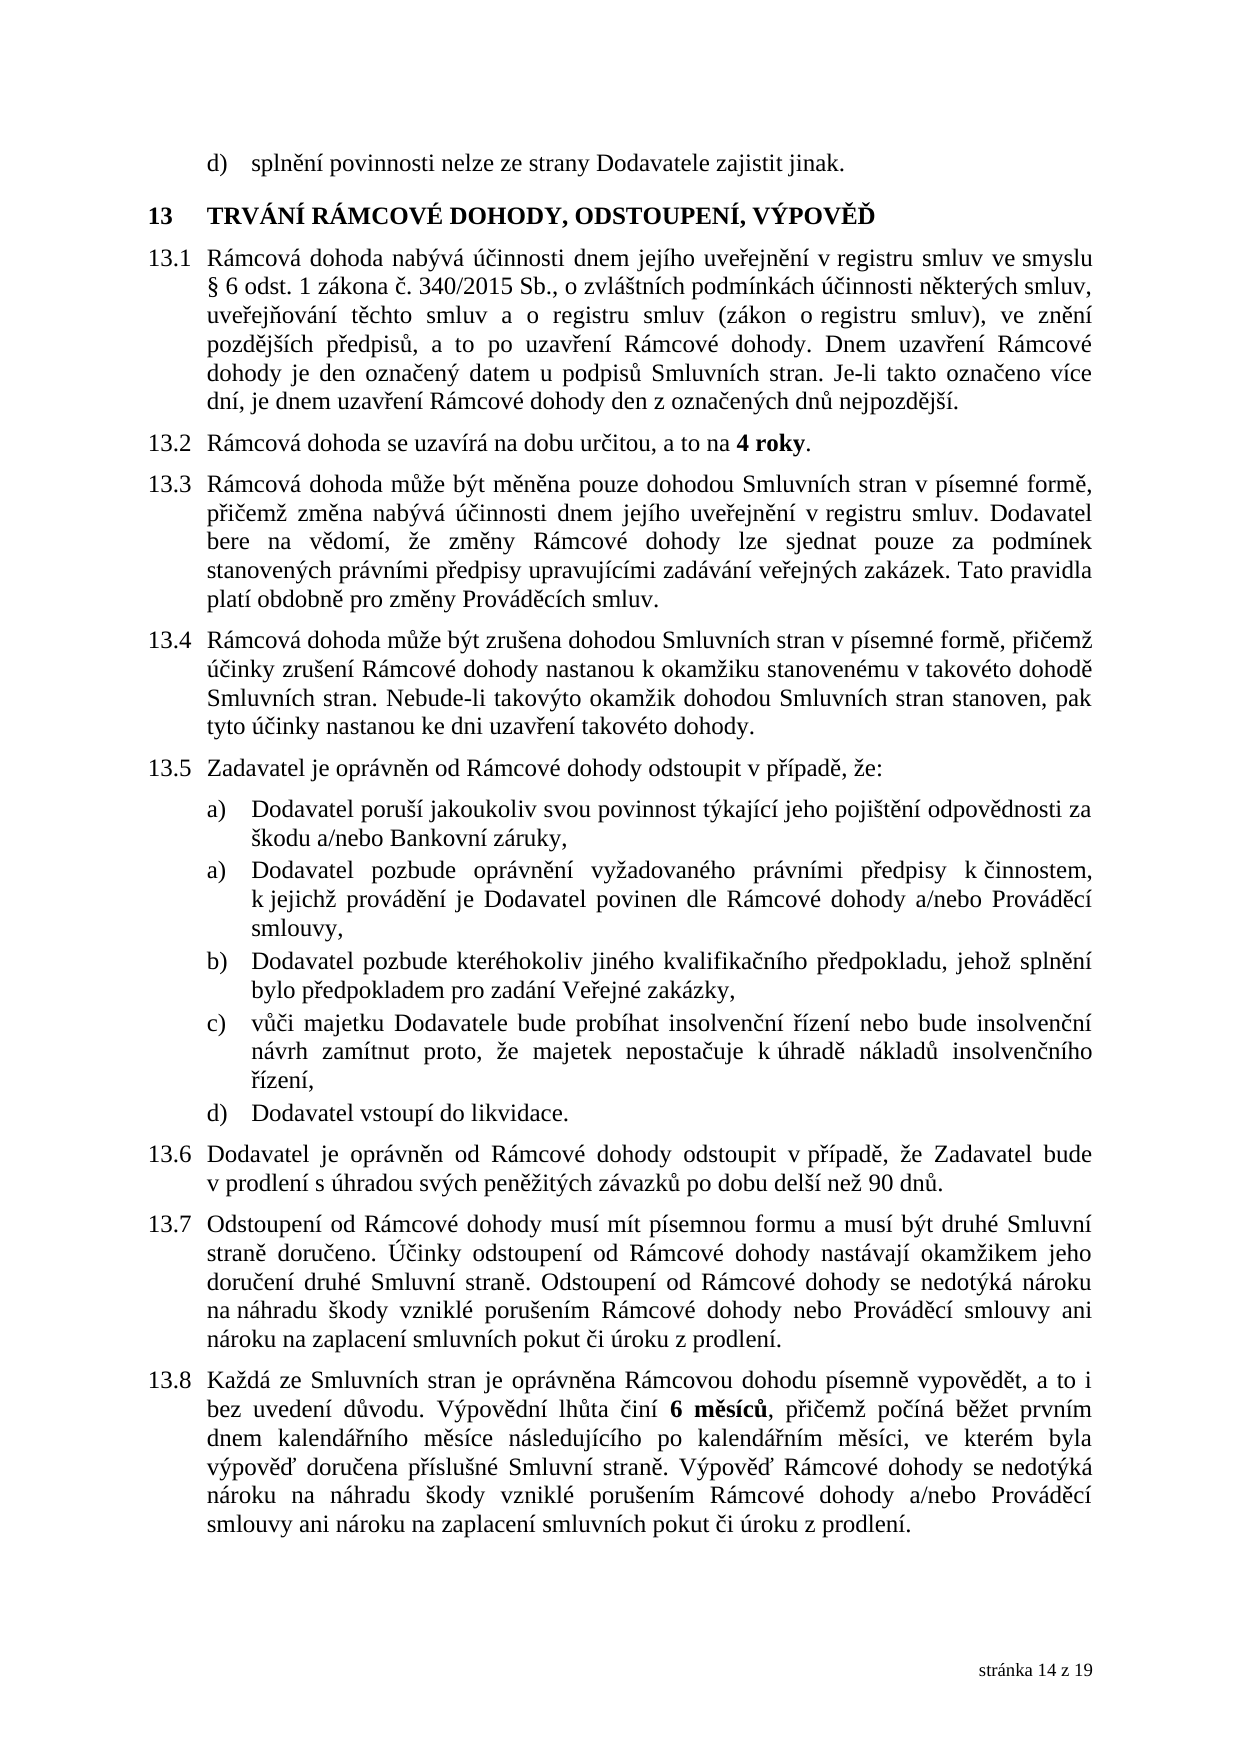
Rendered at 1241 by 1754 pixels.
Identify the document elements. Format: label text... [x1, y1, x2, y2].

list Dodavatel pozbude kteréhokoliv jiného kvalifikačního předpokladu, jehož splnění bylo předpokladem pro zadání Veřejné zakázky, [207, 946, 1093, 1003]
list Dodavatel vstoupí do likvidace. [207, 1098, 1093, 1127]
list Rámcová dohoda se uzavírá na dobu určitou, a to na 4 roky. [148, 428, 1093, 456]
list TRVÁNÍ RÁMCOVÉ DOHODY, ODSTOUPENÍ, VÝPOVĚĎ [148, 201, 1093, 230]
list Rámcová dohoda může být měněna pouze dohodou Smluvních stran v písemné formě, přičemž změna nabývá účinnosti dnem jejího uveřejnění v registru smluv. Dodavatel bere na vědomí, že změny Rámcové dohody lze sjednat pouze za podmínek stanovených právními předpisy upravujícími zadávání veřejných zakázek. Tato pravidla platí obdobně pro změny Prováděcích smluv. [148, 469, 1093, 613]
list Dodavatel poruší jakoukoliv svou povinnost týkající jeho pojištění odpovědnosti za škodu a/nebo Bankovní záruky, [207, 794, 1093, 851]
list Dodavatel je oprávněn od Rámcové dohody odstoupit v případě, že Zadavatel bude v prodlení s úhradou svých peněžitých závazků po dobu delší než 90 dnů. [148, 1139, 1093, 1197]
list Zadavatel je oprávněn od Rámcové dohody odstoupit v případě, že: [148, 753, 1093, 781]
list vůči majetku Dodavatele bude probíhat insolvenční řízení nebo bude insolvenční návrh zamítnut proto, že majetek nepostačuje k úhradě nákladů insolvenčního řízení, [207, 1008, 1093, 1094]
list Dodavatel pozbude oprávnění vyžadovaného právními předpisy k činnostem, k jejichž provádění je Dodavatel povinen dle Rámcové dohody a/nebo Prováděcí smlouvy, [207, 856, 1093, 942]
list Rámcová dohoda nabývá účinnosti dnem jejího uveřejnění v registru smluv ve smyslu § 6 odst. 1 zákona č. 340/2015 Sb., o zvláštních podmínkách účinnosti některých smluv, uveřejňování těchto smluv a o registru smluv (zákon o registru smluv), ve znění pozdějších předpisů, a to po uzavření Rámcové dohody. Dnem uzavření Rámcové dohody je den označený datem u podpisů Smluvních stran. Je-li takto označeno více dní, je dnem uzavření Rámcové dohody den z označených dnů nejpozdější. [148, 243, 1093, 415]
list Odstoupení od Rámcové dohody musí mít písemnou formu a musí být druhé Smluvní straně doručeno. Účinky odstoupení od Rámcové dohody nastávají okamžikem jeho doručení druhé Smluvní straně. Odstoupení od Rámcové dohody se nedotýká nároku na náhradu škody vzniklé porušením Rámcové dohody nebo Prováděcí smlouvy ani nároku na zaplacení smluvních pokut či úroku z prodlení. [148, 1209, 1093, 1353]
text splnění povinnosti nelze ze strany Dodavatele zajistit jinak. [207, 148, 1093, 176]
list Každá ze Smluvních stran je oprávněna Rámcovou dohodu písemně vypovědět, a to i bez uvedení důvodu. Výpovědní lhůta činí 6 měsíců, přičemž počíná běžet prvním dnem kalendářního měsíce následujícího po kalendářním měsíci, ve kterém byla výpověď doručena příslušné Smluvní straně. Výpověď Rámcové dohody se nedotýká nároku na náhradu škody vzniklé porušením Rámcové dohody a/nebo Prováděcí smlouvy ani nároku na zaplacení smluvních pokut či úroku z prodlení. [148, 1366, 1093, 1538]
list Rámcová dohoda může být zrušena dohodou Smluvních stran v písemné formě, přičemž účinky zrušení Rámcové dohody nastanou k okamžiku stanovenému v takovéto dohodě Smluvních stran. Nebude-li takovýto okamžik dohodou Smluvních stran stanoven, pak tyto účinky nastanou ke dni uzavření takovéto dohody. [148, 625, 1093, 740]
